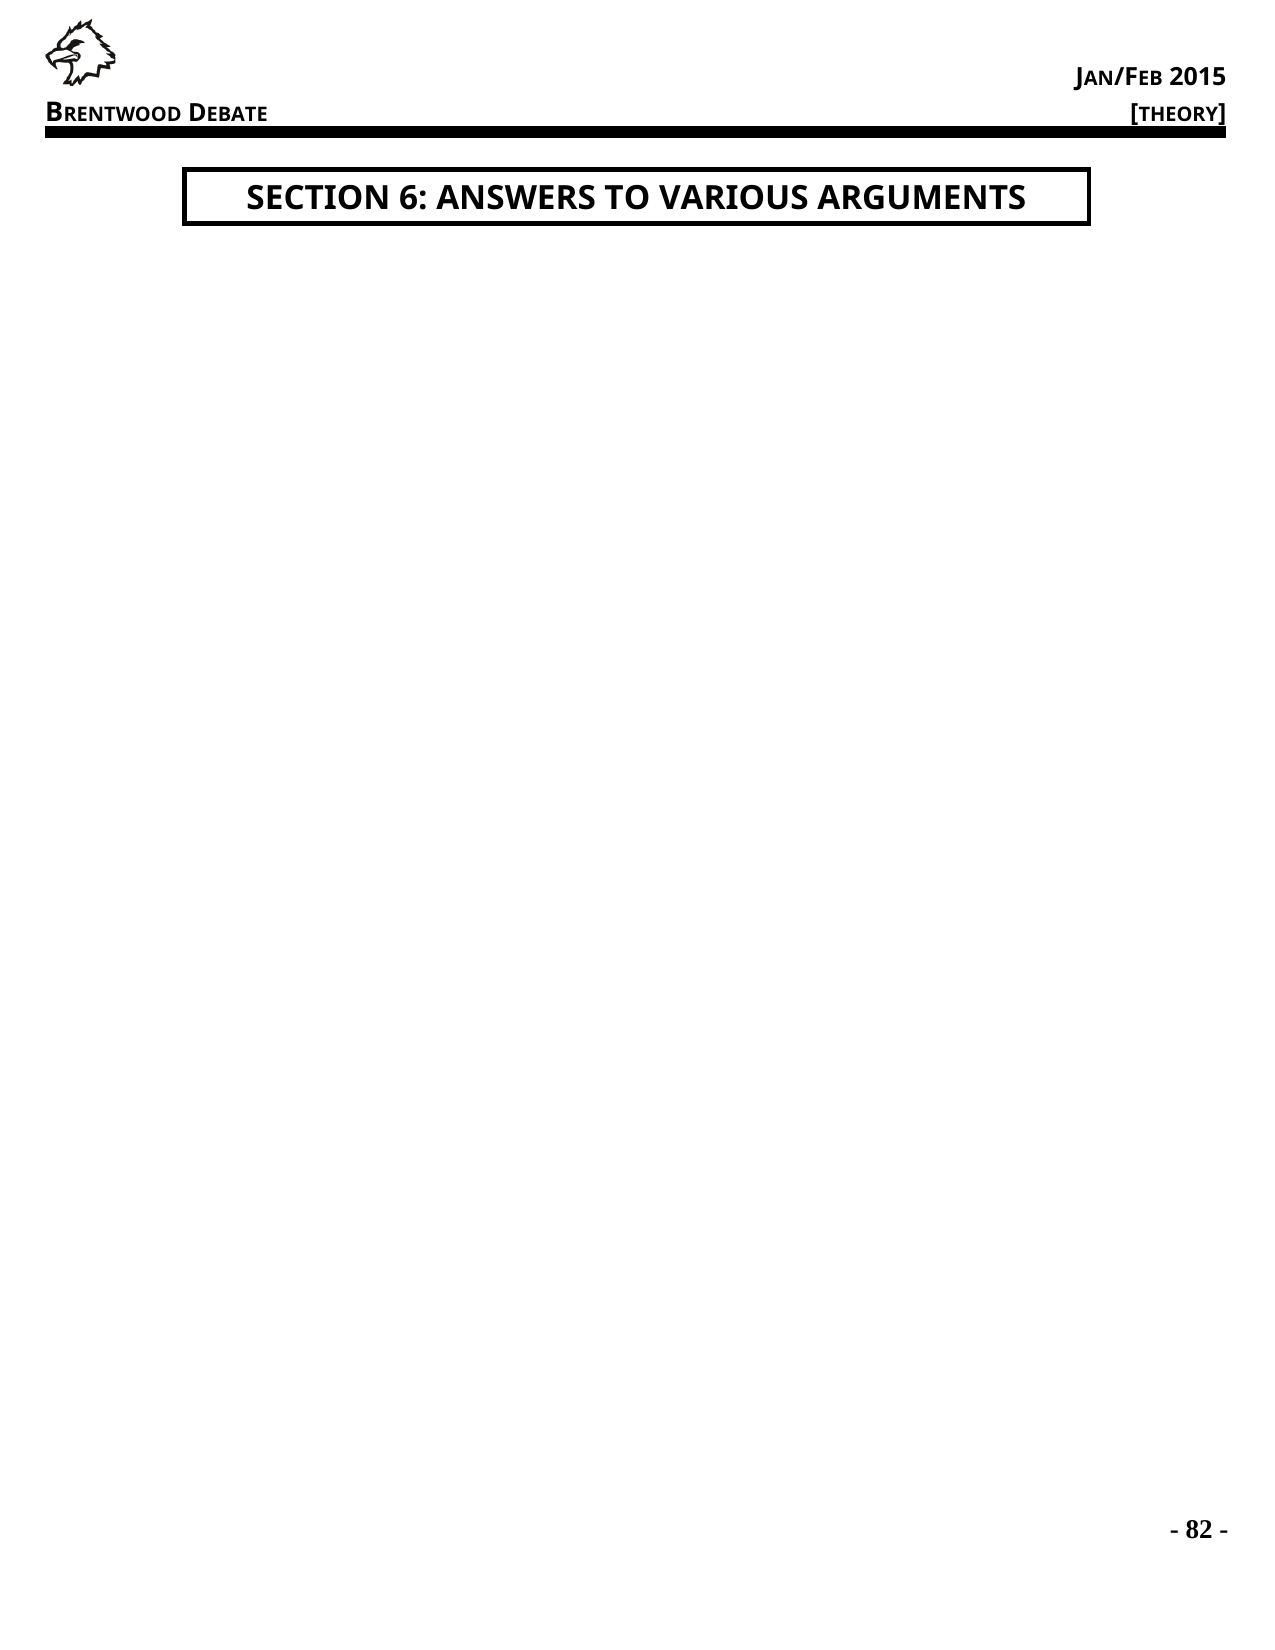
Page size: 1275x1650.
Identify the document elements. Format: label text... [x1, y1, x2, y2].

picture [45, 18, 116, 86]
title Section 6: Answers To Various Arguments [187, 172, 1087, 221]
